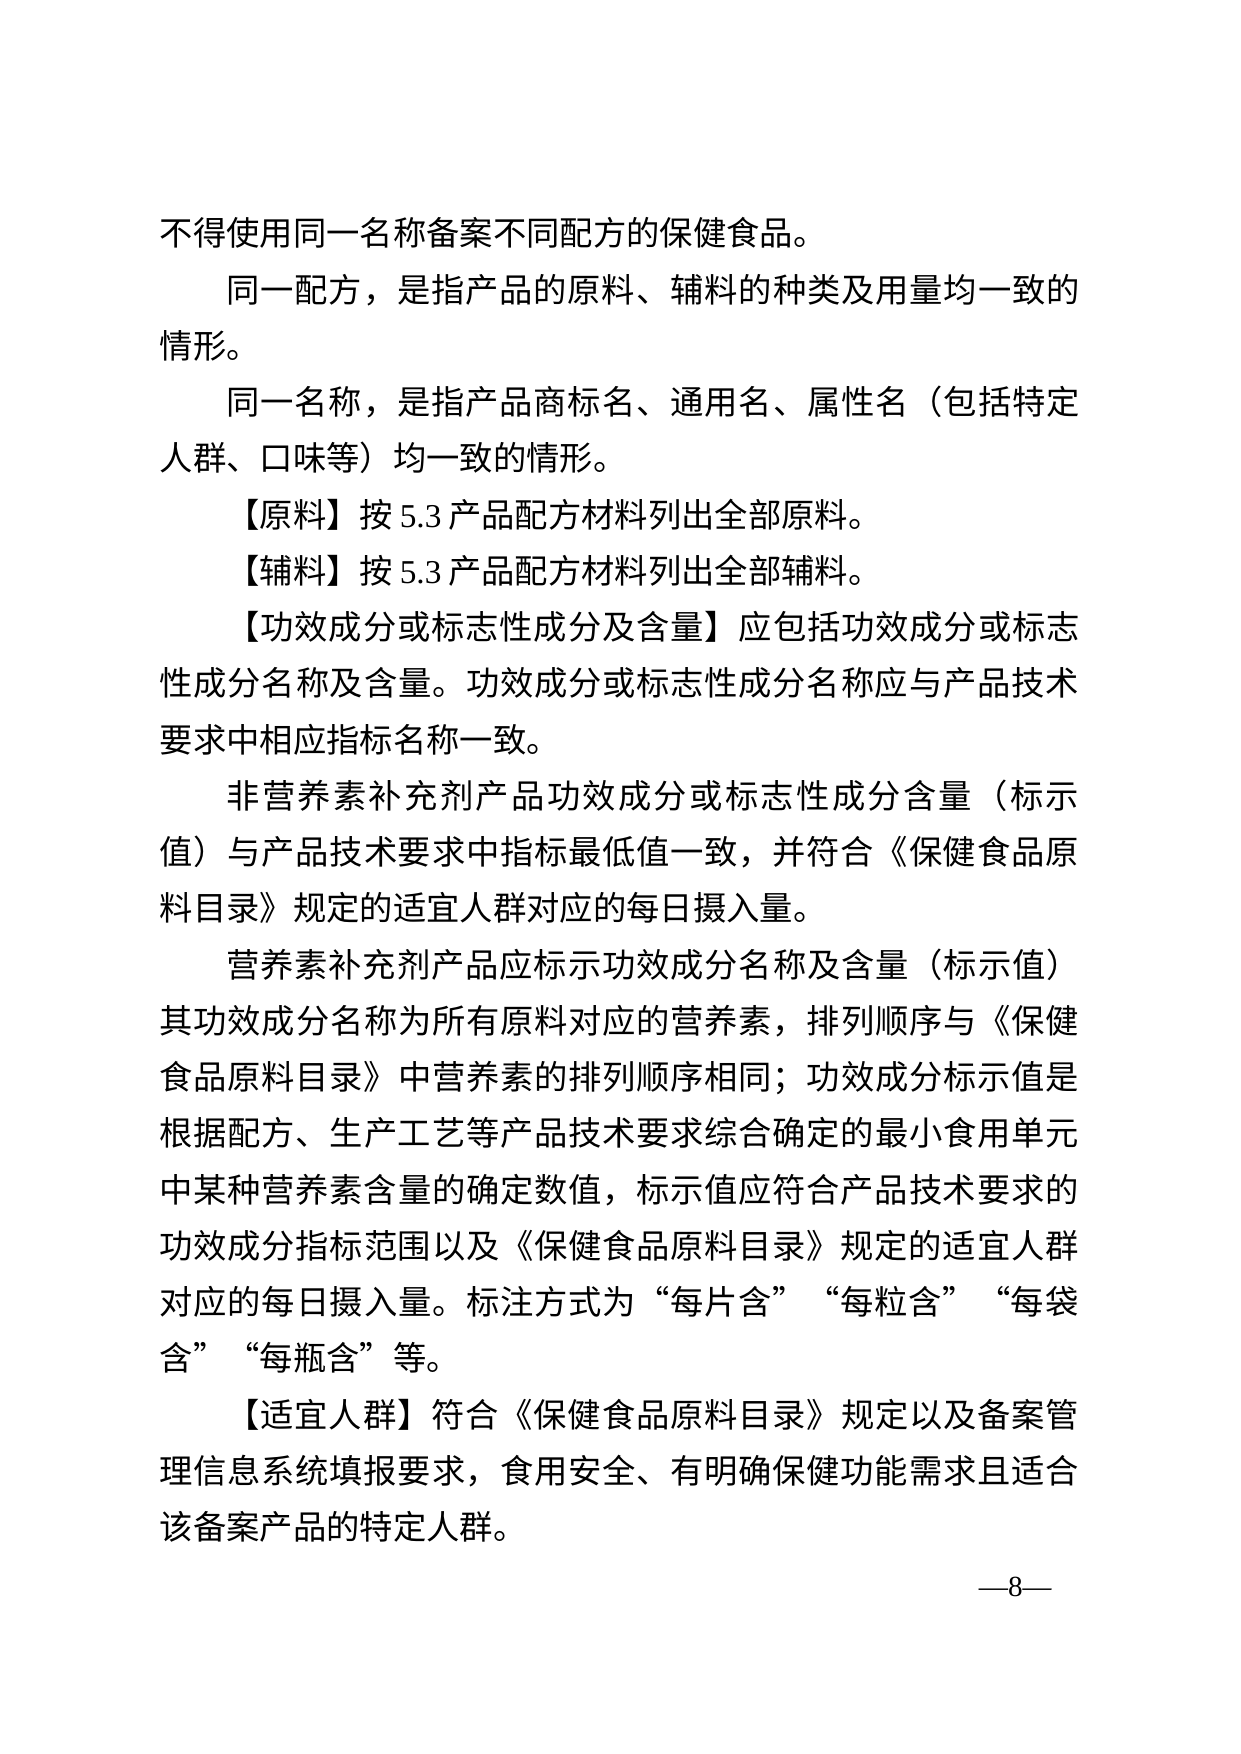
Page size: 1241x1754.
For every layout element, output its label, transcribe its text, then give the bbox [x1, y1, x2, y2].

text 【辅料】按5.3产品配方材料列出全部辅料。 [159, 538, 1081, 594]
text 非营养素补充剂产品功效成分或标志性成分含量（标示值）与产品技术要求中指标最低值一致，并符合《保健食品原料目录》规定的适宜人群对应的每日摄入量。 [159, 763, 1081, 932]
text 【原料】按5.3产品配方材料列出全部原料。 [159, 482, 1081, 538]
text 营养素补充剂产品应标示功效成分名称及含量（标示值），其功效成分名称为所有原料对应的营养素，排列顺序与《保健食品原料目录》中营养素的排列顺序相同；功效成分标示值是根据配方、生产工艺等产品技术要求综合确定的最小食用单元中某种营养素含量的确定数值，标示值应符合产品技术要求的功效成分指标范围以及《保健食品原料目录》规定的适宜人群对应的每日摄入量。标注方式为“每片含”“每粒含”“每袋含”“每瓶含”等。 [159, 932, 1081, 1382]
text 【适宜人群】符合《保健食品原料目录》规定以及备案管理信息系统填报要求，食用安全、有明确保健功能需求且适合该备案产品的特定人群。 [159, 1382, 1081, 1551]
text 【功效成分或标志性成分及含量】应包括功效成分或标志性成分名称及含量。功效成分或标志性成分名称应与产品技术要求中相应指标名称一致。 [159, 594, 1081, 763]
text 同一配方，是指产品的原料、辅料的种类及用量均一致的情形。 [159, 257, 1081, 369]
text 同一名称，是指产品商标名、通用名、属性名（包括特定人群、口味等）均一致的情形。 [159, 369, 1081, 482]
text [159, 201, 1081, 257]
